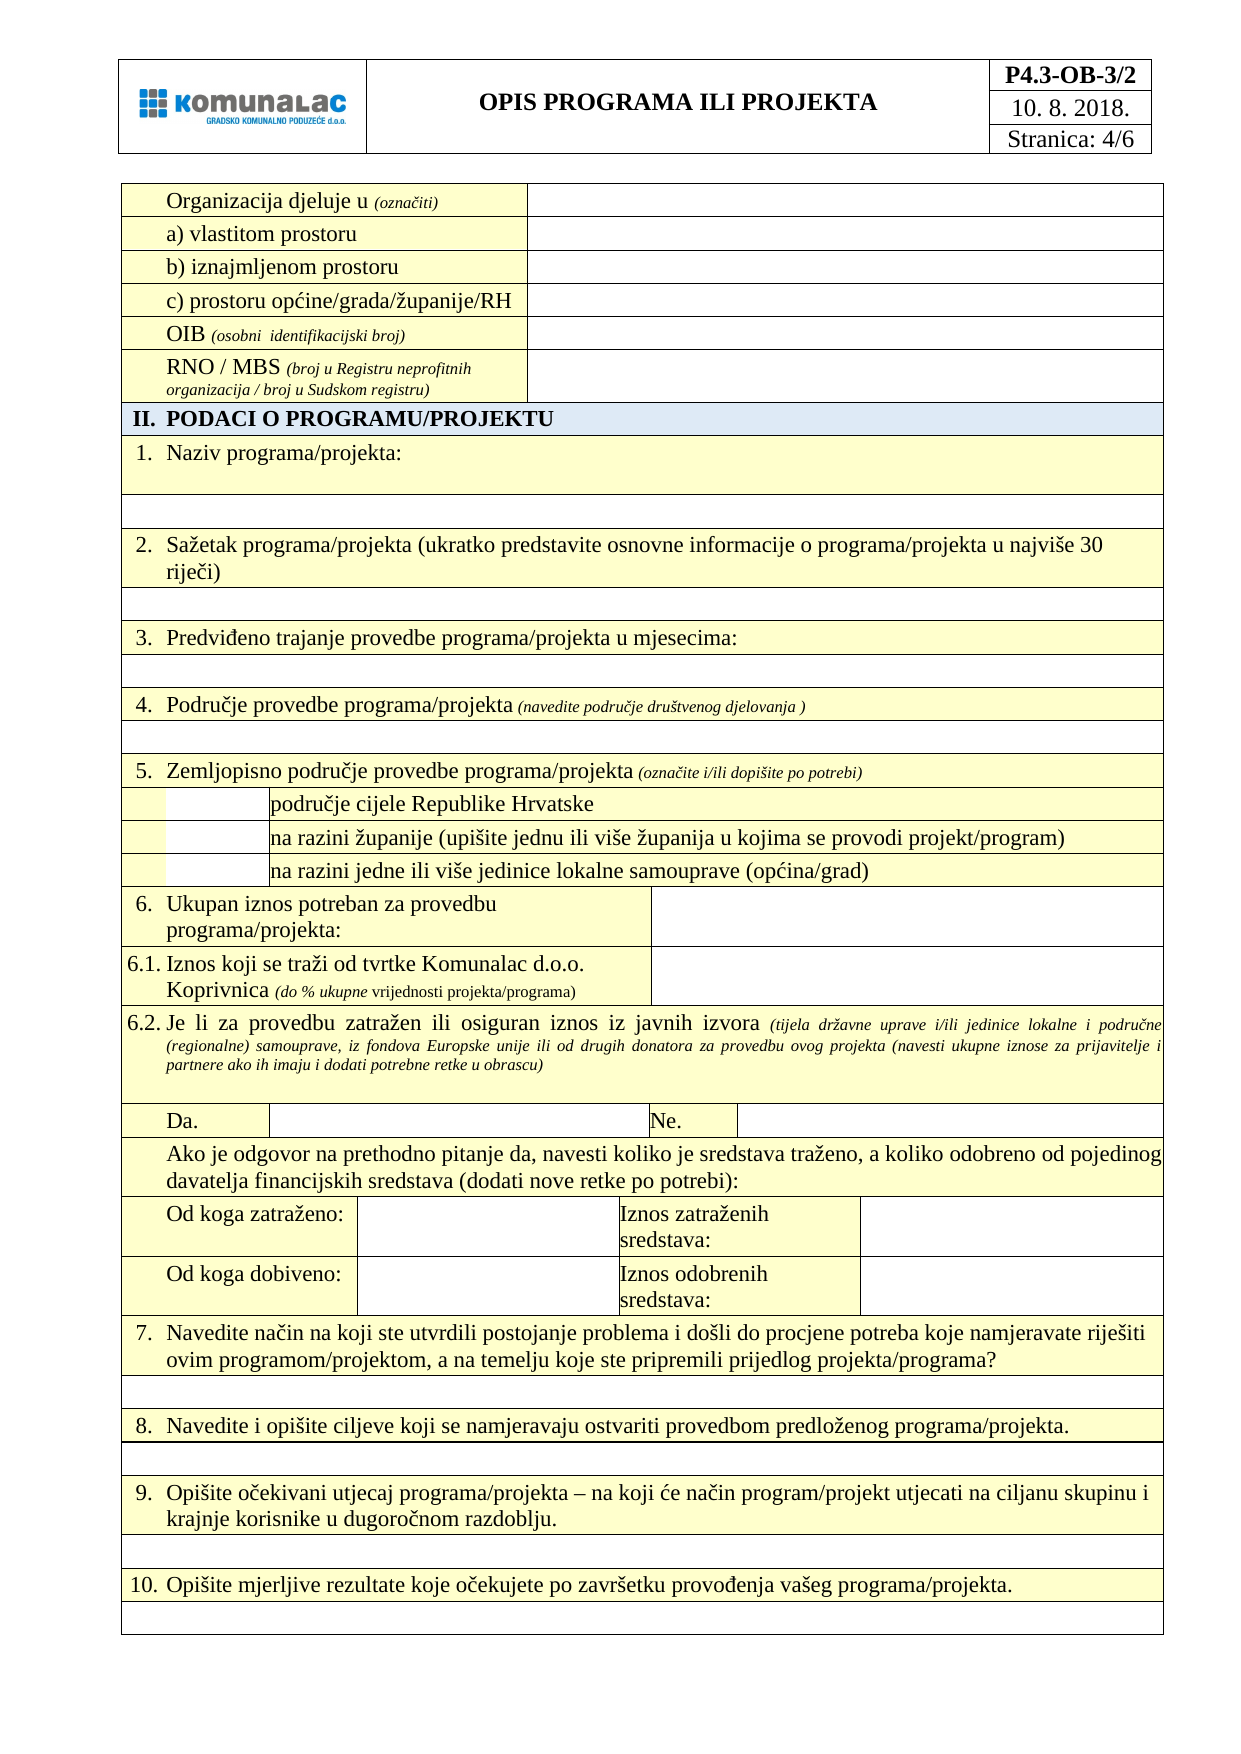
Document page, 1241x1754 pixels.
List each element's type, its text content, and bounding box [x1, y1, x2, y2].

table_cell [166, 854, 269, 886]
table_cell [122, 1138, 166, 1196]
table_cell 6.1. [122, 947, 166, 1005]
table_cell 10. [122, 1569, 166, 1601]
table_cell c) prostoru općine/grada/županije/RH [166, 284, 527, 316]
table_cell Od koga zatraženo: [166, 1197, 357, 1256]
table_cell [166, 821, 269, 853]
table_cell na razini jedne ili više jedinice lokalne samouprave (općina/grad) [270, 854, 1163, 886]
table_cell [528, 184, 1163, 216]
table_cell [122, 1104, 166, 1137]
table_cell [122, 1376, 1163, 1408]
table_cell [652, 947, 1163, 1005]
table_cell [122, 217, 166, 249]
table_cell [122, 1257, 166, 1315]
table_cell 2. [122, 529, 166, 587]
table_cell [861, 1257, 1163, 1315]
table_cell [861, 1197, 1163, 1256]
table_cell OIB (osobni identifikacijski broj) [166, 317, 527, 349]
table_cell [122, 788, 166, 820]
table_cell [358, 1197, 619, 1256]
table_cell 1. [122, 436, 166, 494]
table_cell Ako je odgovor na prethodno pitanje da, navesti koliko je sredstava traženo, a koliko odobreno od pojedinog davatelja financijskih sredstava (dodati nove retke po potrebi): [166, 1138, 1163, 1196]
table_cell Sažetak programa/projekta (ukratko predstavite osnovne informacije o programa/projekta u najviše 30 riječi) [166, 529, 1163, 587]
table_cell [528, 317, 1163, 349]
table_cell Zemljopisno područje provedbe programa/projekta (označite i/ili dopišite po potrebi) [166, 754, 1163, 787]
table_cell II. [122, 403, 166, 435]
table_cell RNO / MBS (broj u Registru neprofitnih organizacija / broj u Sudskom registru) [166, 350, 527, 402]
table_cell Navedite način na koji ste utvrdili postojanje problema i došli do procjene potreba koje namjeravate riješiti ovim programom/projektom, a na temelju koje ste pripremili prijedlog projekta/programa? [166, 1316, 1163, 1375]
table_cell 3. [122, 621, 166, 654]
table_cell Iznos zatraženih sredstava: [620, 1197, 860, 1256]
table_cell Ne. [650, 1104, 737, 1137]
table_cell 5. [122, 754, 166, 787]
table_cell 6.2. [122, 1006, 166, 1103]
table_cell Opišite mjerljive rezultate koje očekujete po završetku provođenja vašeg programa/projekta. [166, 1569, 1163, 1601]
table_cell [652, 887, 1163, 946]
table_cell [122, 284, 166, 316]
table_cell b) iznajmljenom prostoru [166, 251, 527, 283]
table_cell [528, 350, 1163, 402]
table_cell PODACI O PROGRAMU/PROJEKTU [166, 403, 1163, 435]
table_cell [122, 854, 166, 886]
table_cell [122, 317, 166, 349]
table_cell [122, 350, 166, 402]
table_cell [358, 1257, 619, 1315]
table_cell [122, 721, 1163, 753]
table_cell [122, 1535, 1163, 1567]
table_cell [122, 588, 1163, 620]
table_cell 6. [122, 887, 166, 946]
table_cell [122, 1443, 1163, 1474]
picture [139, 89, 346, 124]
table_cell [122, 184, 166, 216]
table_cell Organizacija djeluje u (označiti) [166, 184, 527, 216]
table_cell [738, 1104, 1163, 1137]
table_cell [122, 251, 166, 283]
table_cell 4. [122, 688, 166, 720]
table_cell 7. [122, 1316, 166, 1375]
table_cell Je li za provedbu zatražen ili osiguran iznos iz javnih izvora (tijela državne uprave i/ili jedinice lokalne i područne (regionalne) samouprave, iz fondova Europske unije ili od drugih donatora za provedbu ovog projekta (navesti ukupne iznose za prijavitelje i partnere ako ih imaju i dodati potrebne retke u obrascu) [166, 1006, 1163, 1103]
table_cell područje cijele Republike Hrvatske [270, 788, 1163, 820]
table_cell 9. [122, 1476, 166, 1534]
table_cell Naziv programa/projekta: [166, 436, 1163, 494]
table_cell Ukupan iznos potreban za provedbu programa/projekta: [166, 887, 651, 946]
table_cell [122, 821, 166, 853]
table_cell Predviđeno trajanje provedbe programa/projekta u mjesecima: [166, 621, 1163, 654]
table_cell [122, 495, 1163, 528]
table_cell [122, 655, 1163, 687]
table_cell Iznos koji se traži od tvrtke Komunalac d.o.o. Koprivnica (do % ukupne vrijednosti projekta/programa) [166, 947, 651, 1005]
table_cell Od koga dobiveno: [166, 1257, 357, 1315]
table_cell [528, 284, 1163, 316]
table_cell [122, 1602, 1163, 1634]
table_cell Da. [166, 1104, 269, 1137]
table_cell [166, 788, 269, 820]
table_cell a) vlastitom prostoru [166, 217, 527, 249]
table_cell [122, 1197, 166, 1256]
table_cell Iznos odobrenih sredstava: [620, 1257, 860, 1315]
table_cell [528, 217, 1163, 249]
table_cell 8. [122, 1409, 166, 1441]
table_cell Navedite i opišite ciljeve koji se namjeravaju ostvariti provedbom predloženog programa/projekta. [166, 1409, 1163, 1441]
table_cell Opišite očekivani utjecaj programa/projekta – na koji će način program/projekt utjecati na ciljanu skupinu i krajnje korisnike u dugoročnom razdoblju. [166, 1476, 1163, 1534]
table_cell Područje provedbe programa/projekta (navedite područje društvenog djelovanja ) [166, 688, 1163, 720]
table_cell [528, 251, 1163, 283]
table_cell [270, 1104, 649, 1137]
table_cell na razini županije (upišite jednu ili više županija u kojima se provodi projekt/program) [270, 821, 1163, 853]
